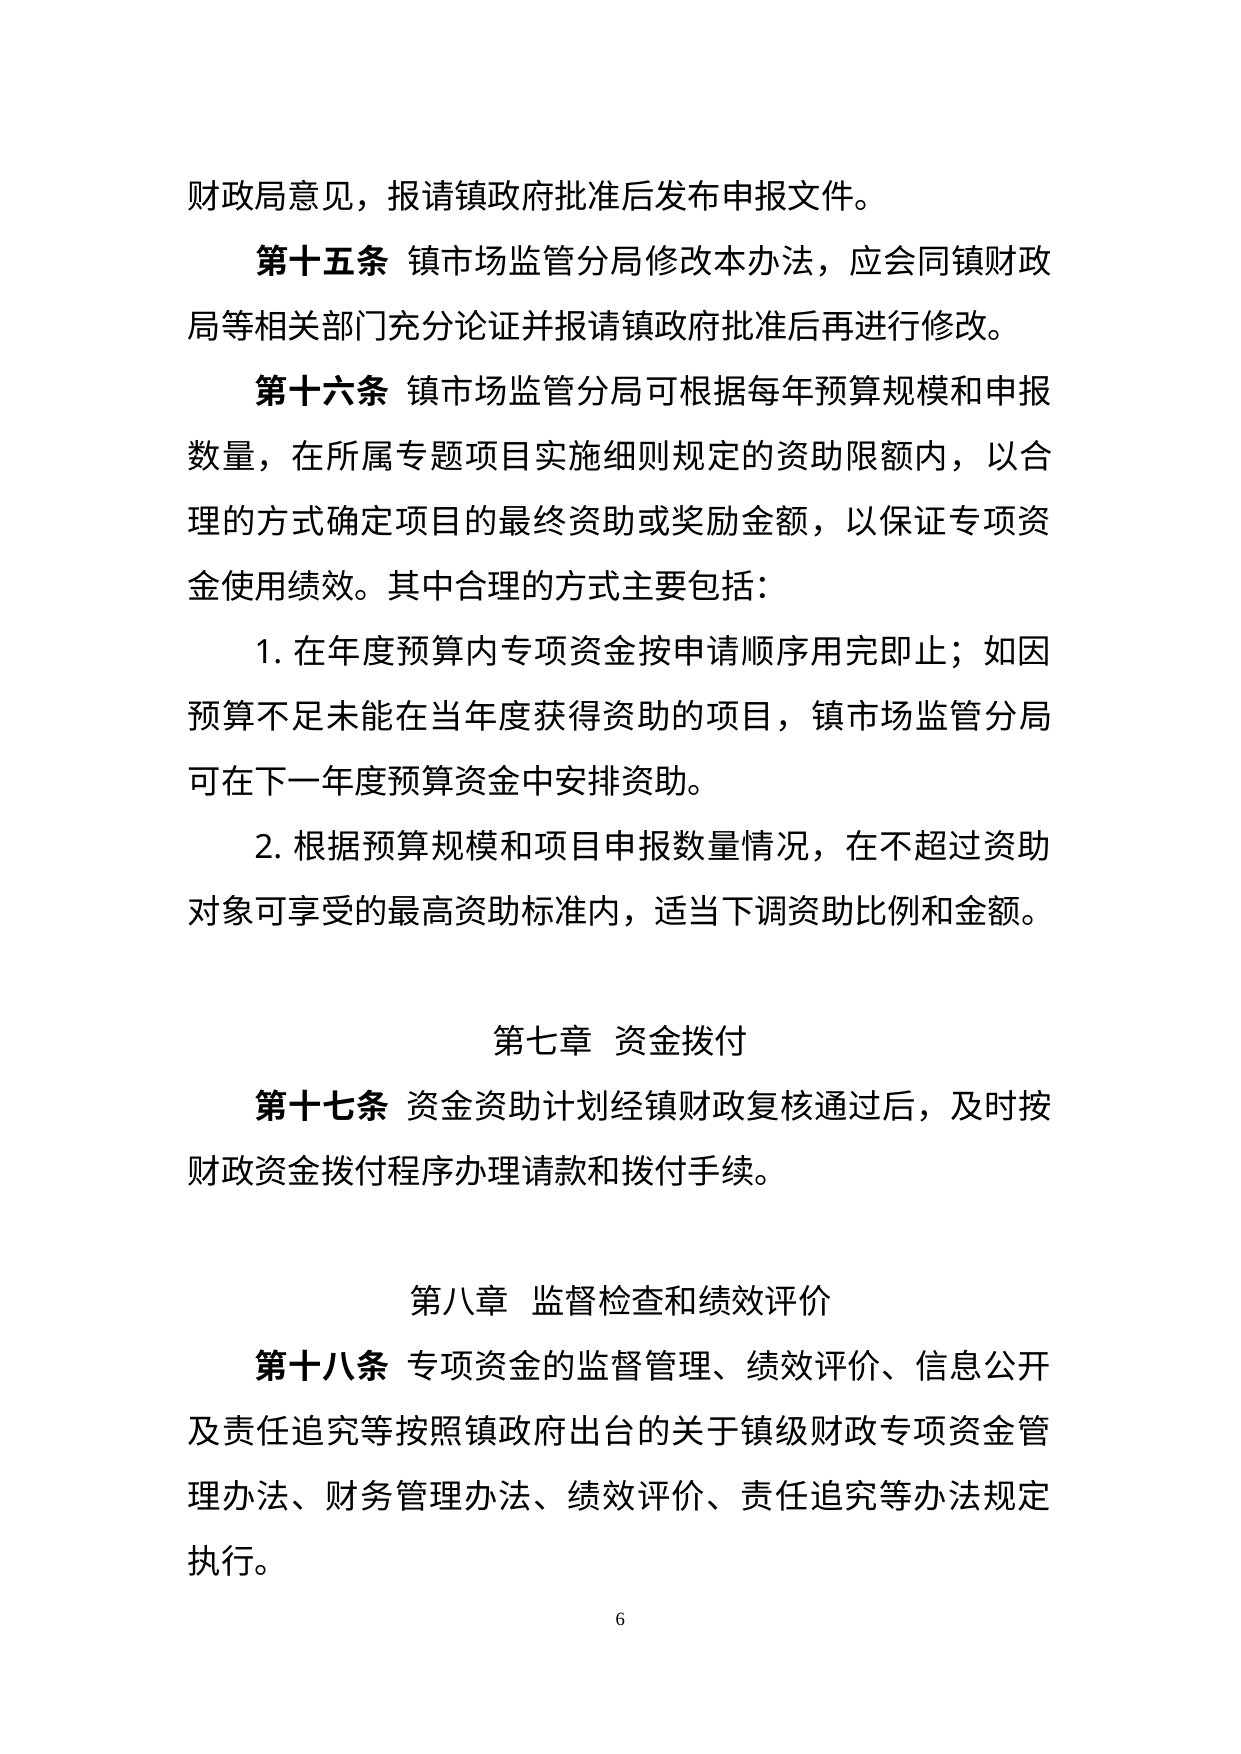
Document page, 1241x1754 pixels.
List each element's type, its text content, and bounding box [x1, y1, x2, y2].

text 第十七条 资金资助计划经镇财政复核通过后，及时按财政资金拨付程序办理请款和拨付手续。 [187, 1072, 1053, 1202]
text 2. 根据预算规模和项目申报数量情况，在不超过资助对象可享受的最高资助标准内，适当下调资助比例和金额。 [187, 812, 1053, 942]
text 第十八条 专项资金的监督管理、绩效评价、信息公开及责任追究等按照镇政府出台的关于镇级财政专项资金管理办法、财务管理办法、绩效评价、责任追究等办法规定执行。 [187, 1332, 1053, 1592]
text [187, 162, 1053, 227]
text 1. 在年度预算内专项资金按申请顺序用完即止；如因预算不足未能在当年度获得资助的项目，镇市场监管分局可在下一年度预算资金中安排资助。 [187, 617, 1053, 812]
text 第八章 监督检查和绩效评价 [187, 1267, 1053, 1332]
text 第十五条 镇市场监管分局修改本办法，应会同镇财政局等相关部门充分论证并报请镇政府批准后再进行修改。 [187, 227, 1053, 357]
text 第七章 资金拨付 [187, 1007, 1053, 1072]
text 第十六条 镇市场监管分局可根据每年预算规模和申报数量，在所属专题项目实施细则规定的资助限额内，以合理的方式确定项目的最终资助或奖励金额，以保证专项资金使用绩效。其中合理的方式主要包括： [187, 357, 1053, 617]
